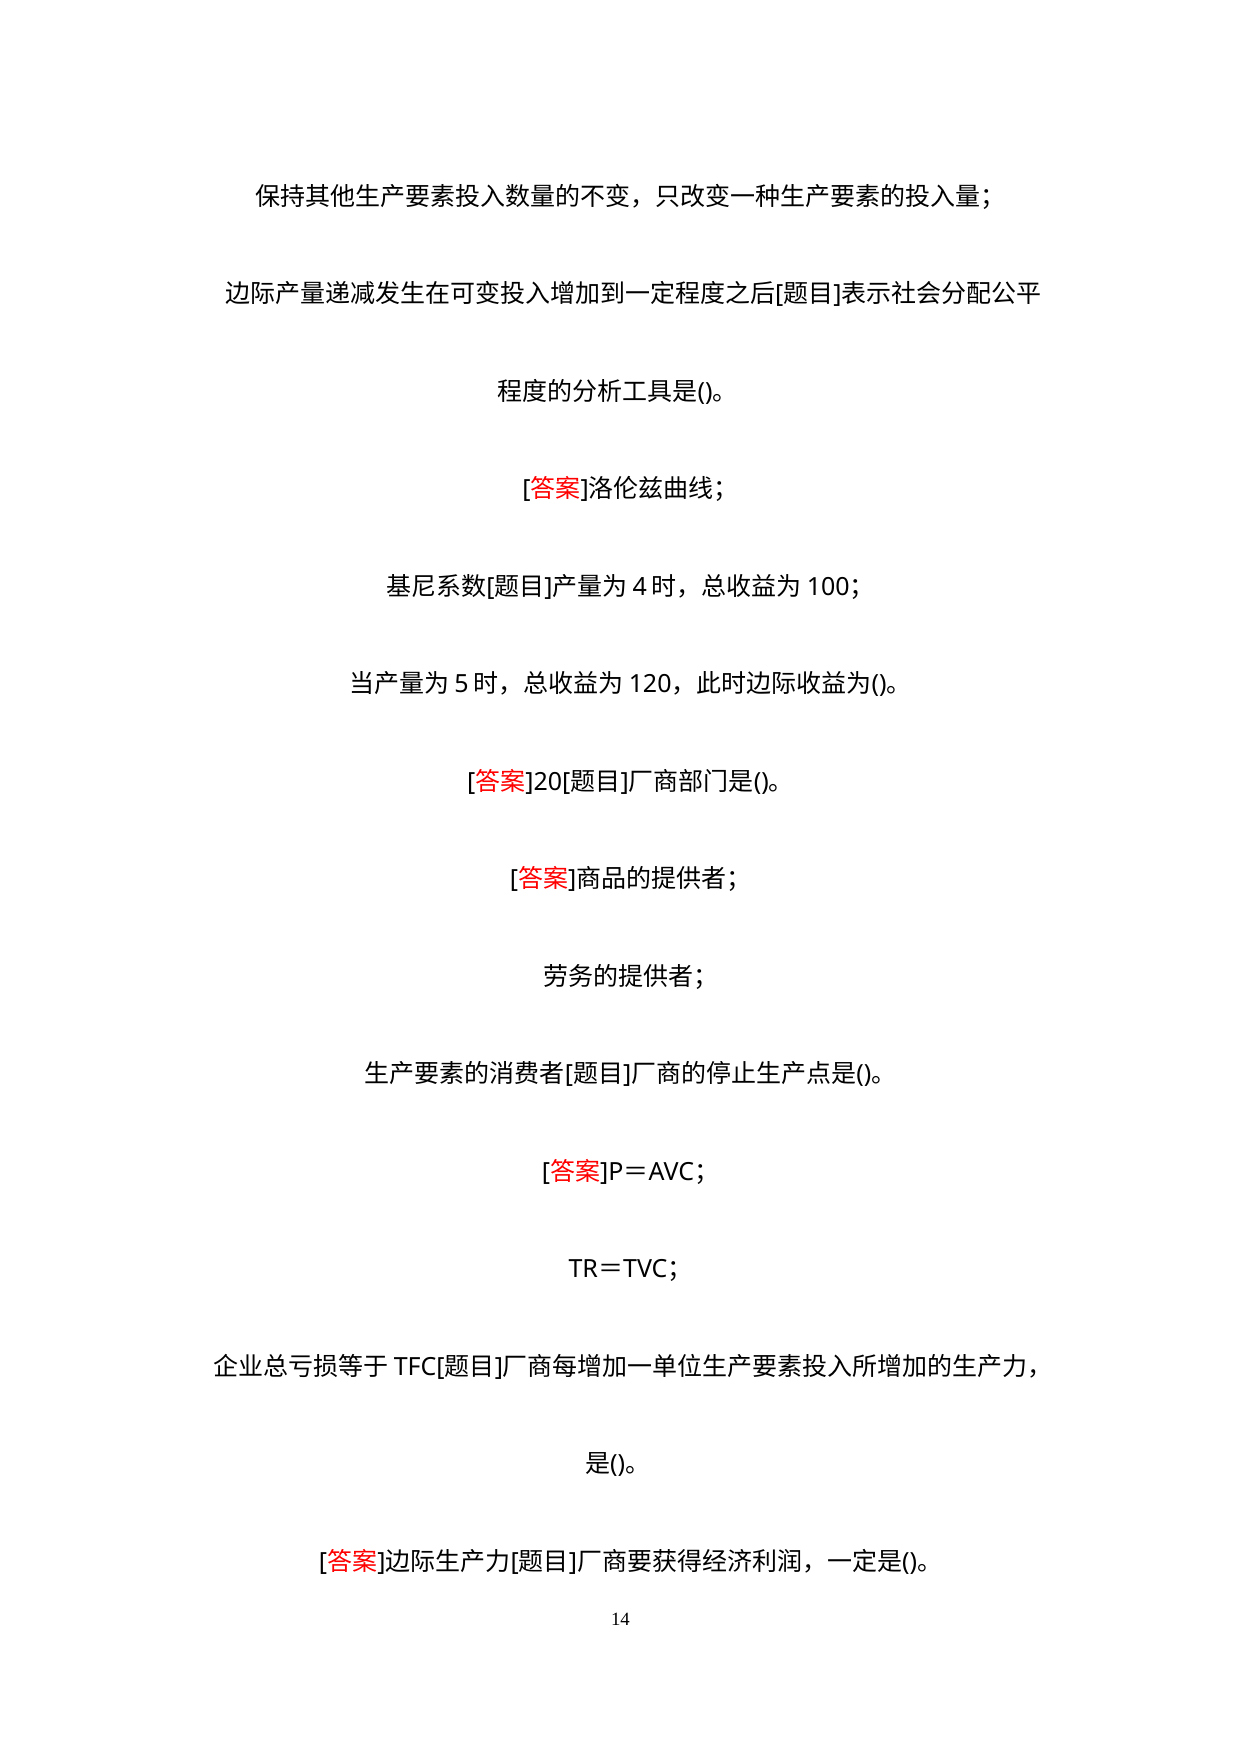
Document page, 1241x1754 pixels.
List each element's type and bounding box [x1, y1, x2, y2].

list [187, 162, 1053, 1592]
